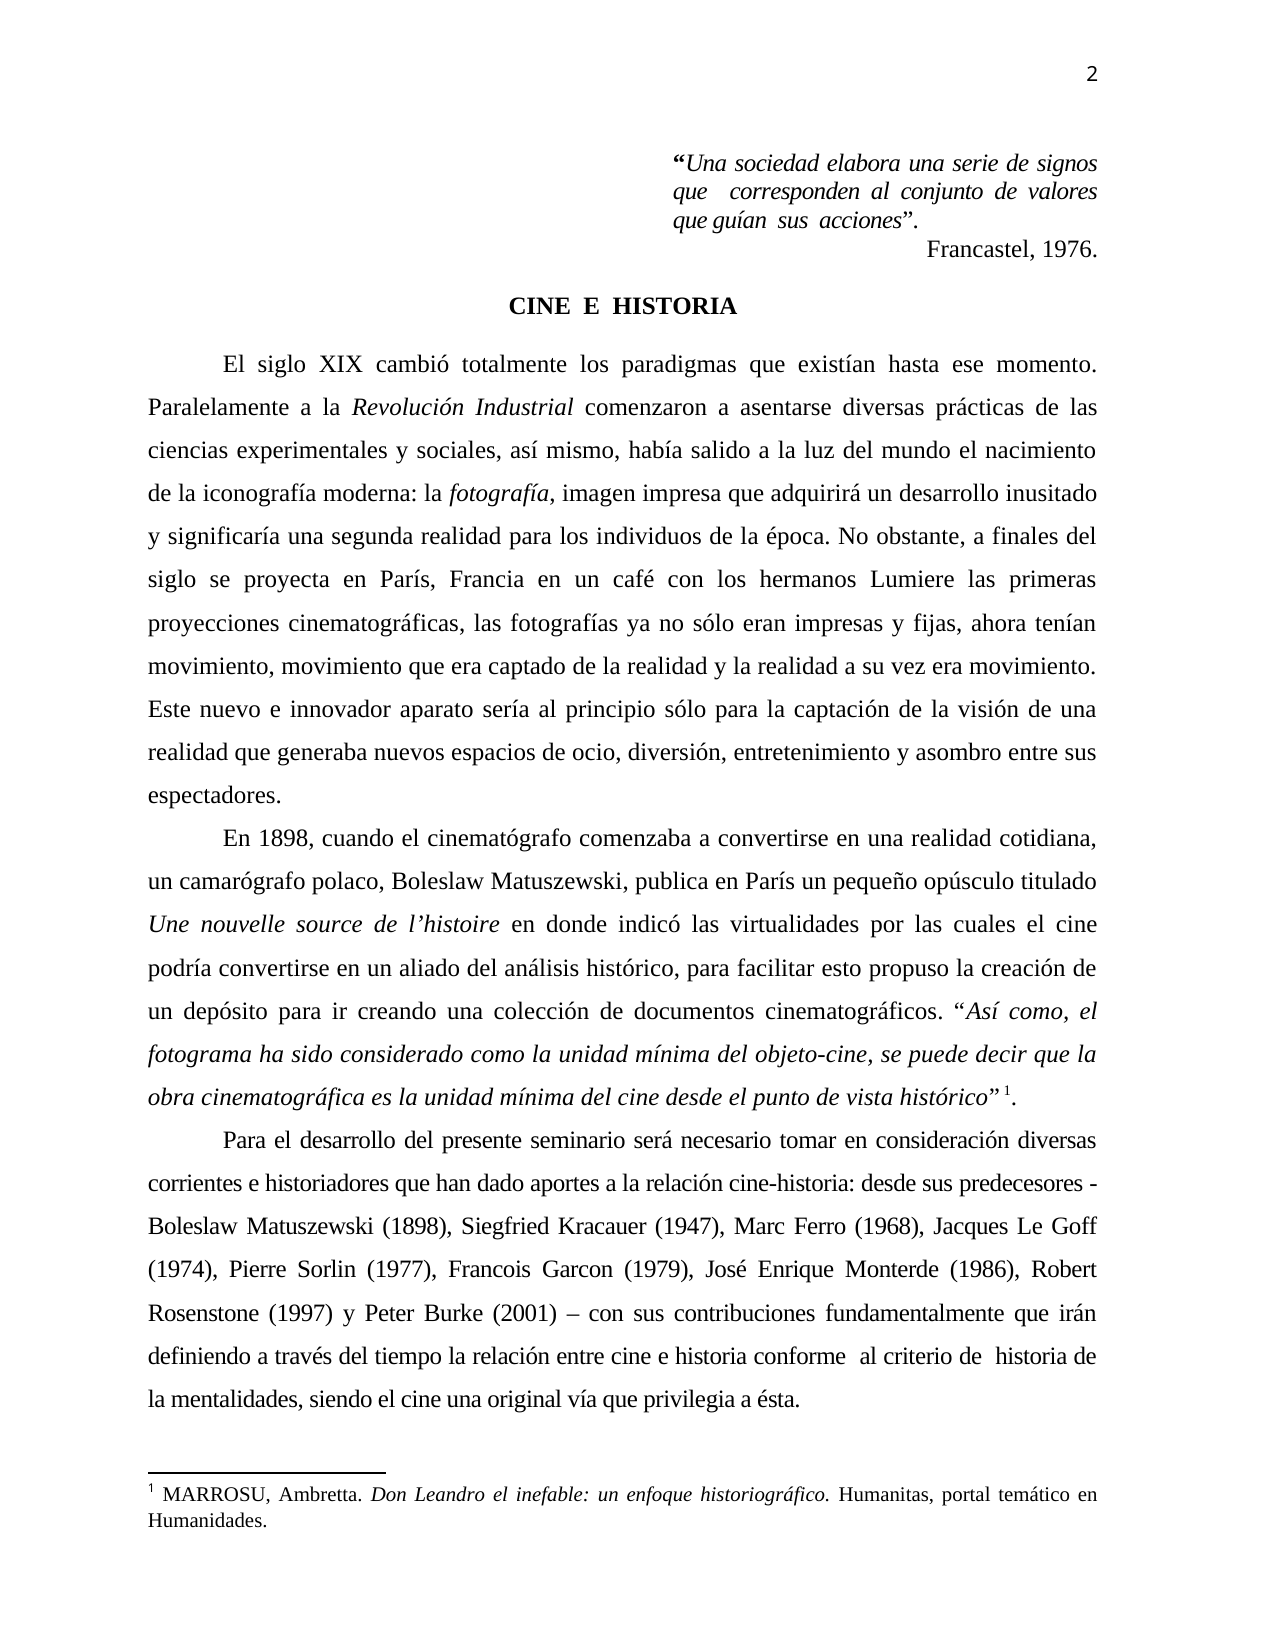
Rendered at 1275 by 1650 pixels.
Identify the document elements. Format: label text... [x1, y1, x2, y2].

text Francastel, 1976. [673, 234, 1098, 263]
text El siglo XIX cambió totalmente los paradigmas que existían hasta ese momento. Paralelamente a la Revolución Industrial comenzaron a asentarse diversas prácticas de las ciencias experimentales y sociales, así mismo, había salido a la luz del mundo el nacimiento de la iconografía moderna: la fotografía, imagen impresa que adquirirá un desarrollo inusitado y significaría una segunda realidad para los individuos de la época. No obstante, a finales del siglo se proyecta en París, Francia en un café con los hermanos Lumiere las primeras proyecciones cinematográficas, las fotografías ya no sólo eran impresas y fijas, ahora tenían movimiento, movimiento que era captado de la realidad y la realidad a su vez era movimiento. Este nuevo e innovador aparato sería al principio sólo para la captación de la visión de una realidad que generaba nuevos espacios de ocio, diversión, entretenimiento y asombro entre sus espectadores. [148, 349, 1098, 809]
text Para el desarrollo del presente seminario será necesario tomar en consideración diversas corrientes e historiadores que han dado aportes a la relación cine-historia: desde sus predecesores - Boleslaw Matuszewski (1898), Siegfried Kracauer (1947), Marc Ferro (1968), Jacques Le Goff (1974), Pierre Sorlin (1977), Francois Garcon (1979), José Enrique Monterde (1986), Robert Rosenstone (1997) y Peter Burke (2001) – con sus contribuciones fundamentalmente que irán definiendo a través del tiempo la relación entre cine e historia conforme al criterio de historia de la mentalidades, siendo el cine una original vía que privilegia a ésta. [148, 1125, 1098, 1413]
text “Una sociedad elabora una serie de signos que corresponden al conjunto de valores que guían sus acciones”. [673, 148, 1098, 234]
text CINE E HISTORIA [148, 291, 1098, 320]
text En 1898, cuando el cinematógrafo comenzaba a convertirse en una realidad cotidiana, un camarógrafo polaco, Boleslaw Matuszewski, publica en París un pequeño opúsculo titulado Une nouvelle source de l’histoire en donde indicó las virtualidades por las cuales el cine podría convertirse en un aliado del análisis histórico, para facilitar esto propuso la creación de un depósito para ir creando una colección de documentos cinematográficos. “Así como, el fotograma ha sido considerado como la unidad mínima del objeto-cine, se puede decir que la obra cinematográfica es la unidad mínima del cine desde el punto de vista histórico” . [148, 823, 1098, 1111]
